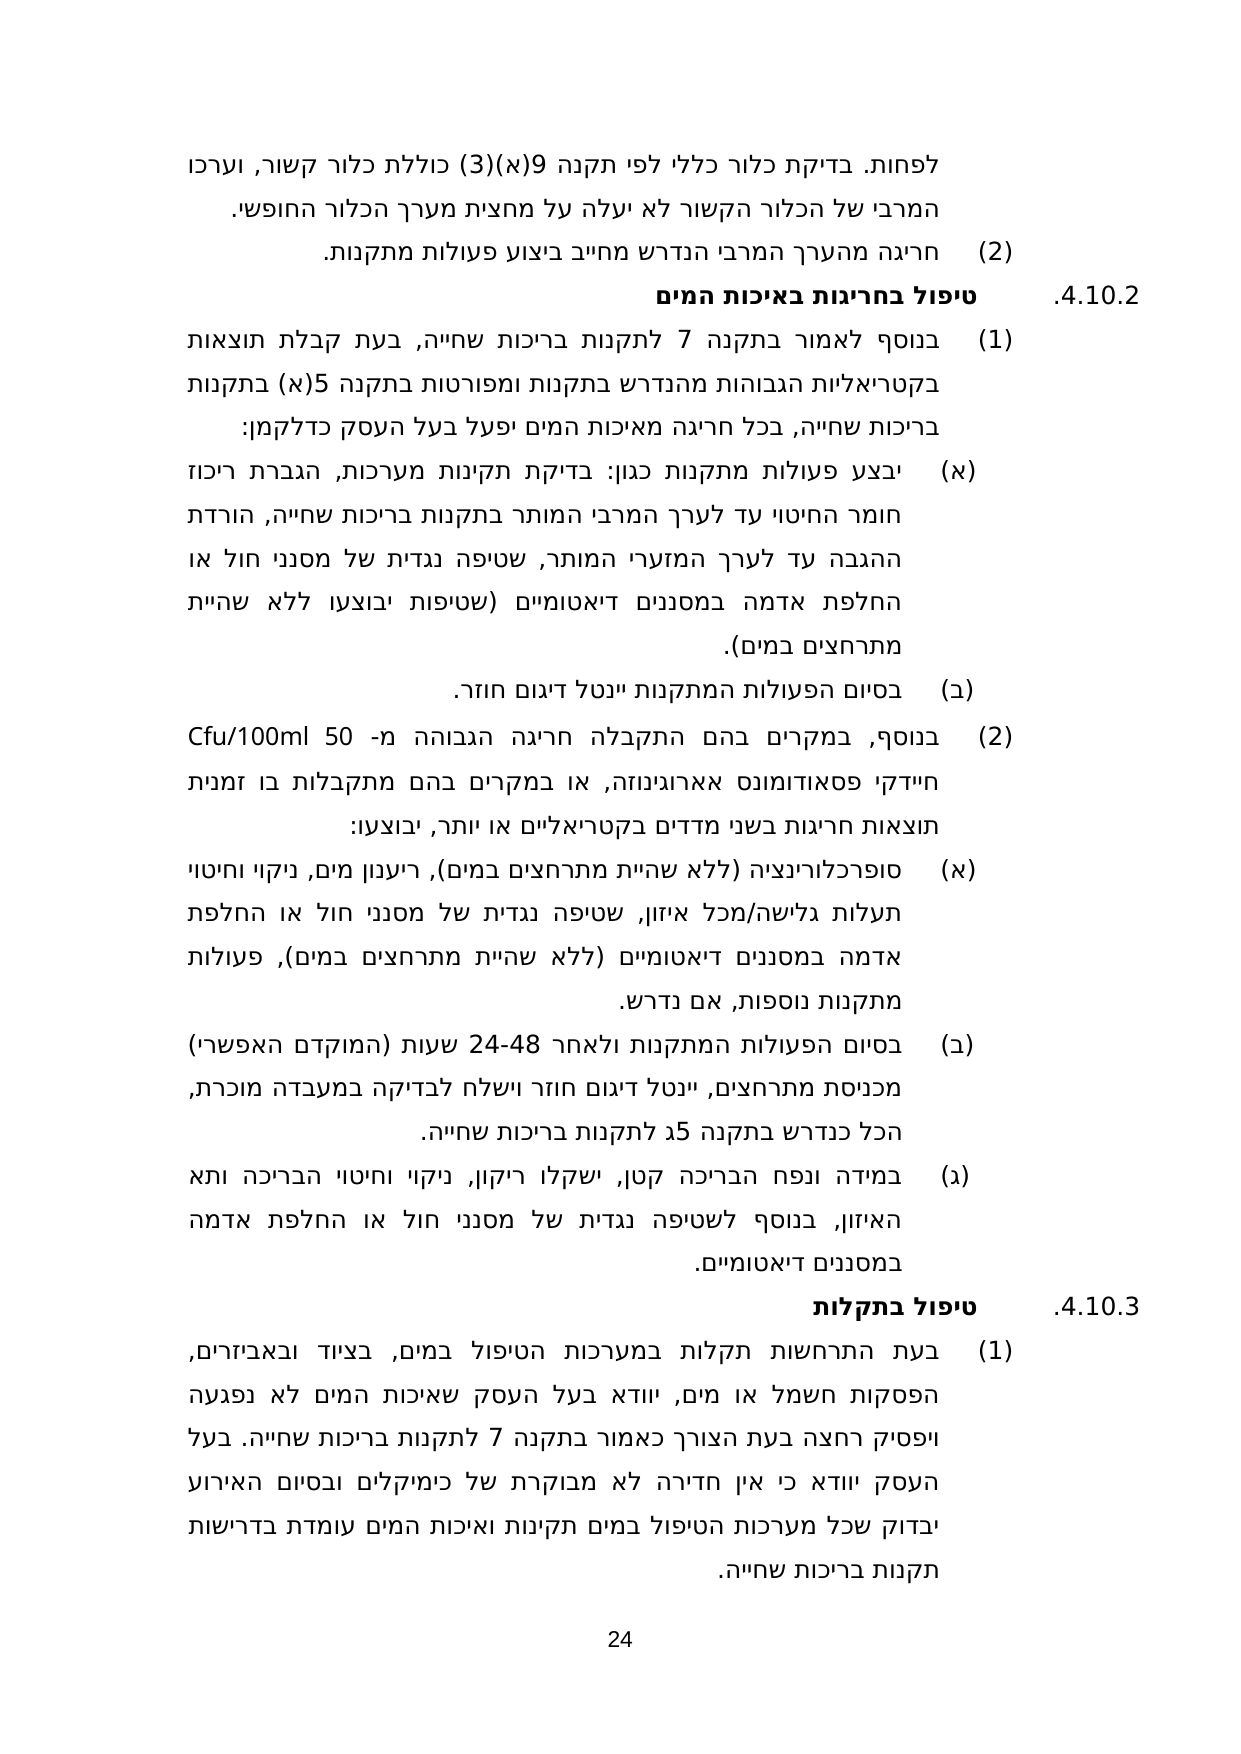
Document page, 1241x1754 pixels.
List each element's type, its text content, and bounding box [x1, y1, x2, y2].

list יבצע פעולות מתקנות כגון: בדיקת תקינות מערכות, הגברת ריכוז חומר החיטוי עד לערך המרבי המותר בתקנות בריכות שחייה, הורדת ההגבה עד לערך המזערי המותר, שטיפה נגדית של מסנני חול או החלפת אדמה במסננים דיאטומיים (שטיפות יבוצעו ללא שהיית מתרחצים במים). [187, 456, 940, 660]
list טיפול בחריגות באיכות המים [187, 281, 1053, 310]
list בסיום הפעולות המתקנות יינטל דיגום חוזר. [187, 675, 940, 704]
list טיפול בתקלות [187, 1292, 1053, 1322]
list בנוסף, במקרים בהם התקבלה חריגה הגבוהה מ- Cfu/100ml 50 חיידקי פסאודומונס אארוגינוזה, או במקרים בהם מתקבלות בו זמנית תוצאות חריגות בשני מדדים בקטריאליים או יותר, יבוצעו: [187, 719, 978, 840]
list במידה ונפח הבריכה קטן, ישקלו ריקון, ניקוי וחיטוי הבריכה ותא האיזון, בנוסף לשטיפה נגדית של מסנני חול או החלפת אדמה במסננים דיאטומיים. [187, 1161, 940, 1278]
list בסיום הפעולות המתקנות ולאחר 24-48 שעות (המוקדם האפשרי) מכניסת מתרחצים, יינטל דיגום חוזר וישלח לבדיקה במעבדה מוכרת, הכל כנדרש בתקנה 5ג לתקנות בריכות שחייה. [187, 1030, 940, 1147]
list סופרכלורינציה (ללא שהיית מתרחצים במים), ריענון מים, ניקוי וחיטוי תעלות גלישה/מכל איזון, שטיפה נגדית של מסנני חול או החלפת אדמה במסננים דיאטומיים (ללא שהיית מתרחצים במים), פעולות מתקנות נוספות, אם נדרש. [187, 855, 940, 1015]
list בנוסף לאמור בתקנה 7 לתקנות בריכות שחייה, בעת קבלת תוצאות בקטריאליות הגבוהות מהנדרש בתקנות ומפורטות בתקנה 5(א) בתקנות בריכות שחייה, בכל חריגה מאיכות המים יפעל בעל העסק כדלקמן: [187, 325, 978, 442]
list בעת התרחשות תקלות במערכות הטיפול במים, בציוד ובאביזרים, הפסקות חשמל או מים, יוודא בעל העסק שאיכות המים לא נפגעה ויפסיק רחצה בעת הצורך כאמור בתקנה 7 לתקנות בריכות שחייה. בעל העסק יוודא כי אין חדירה לא מבוקרת של כימיקלים ובסיום האירוע יבדוק שכל מערכות הטיפול במים תקינות ואיכות המים עומדת בדרישות תקנות בריכות שחייה. [187, 1336, 978, 1584]
list חריגה מהערך המרבי הנדרש מחייב ביצוע פעולות מתקנות. [187, 237, 978, 267]
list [187, 150, 978, 223]
